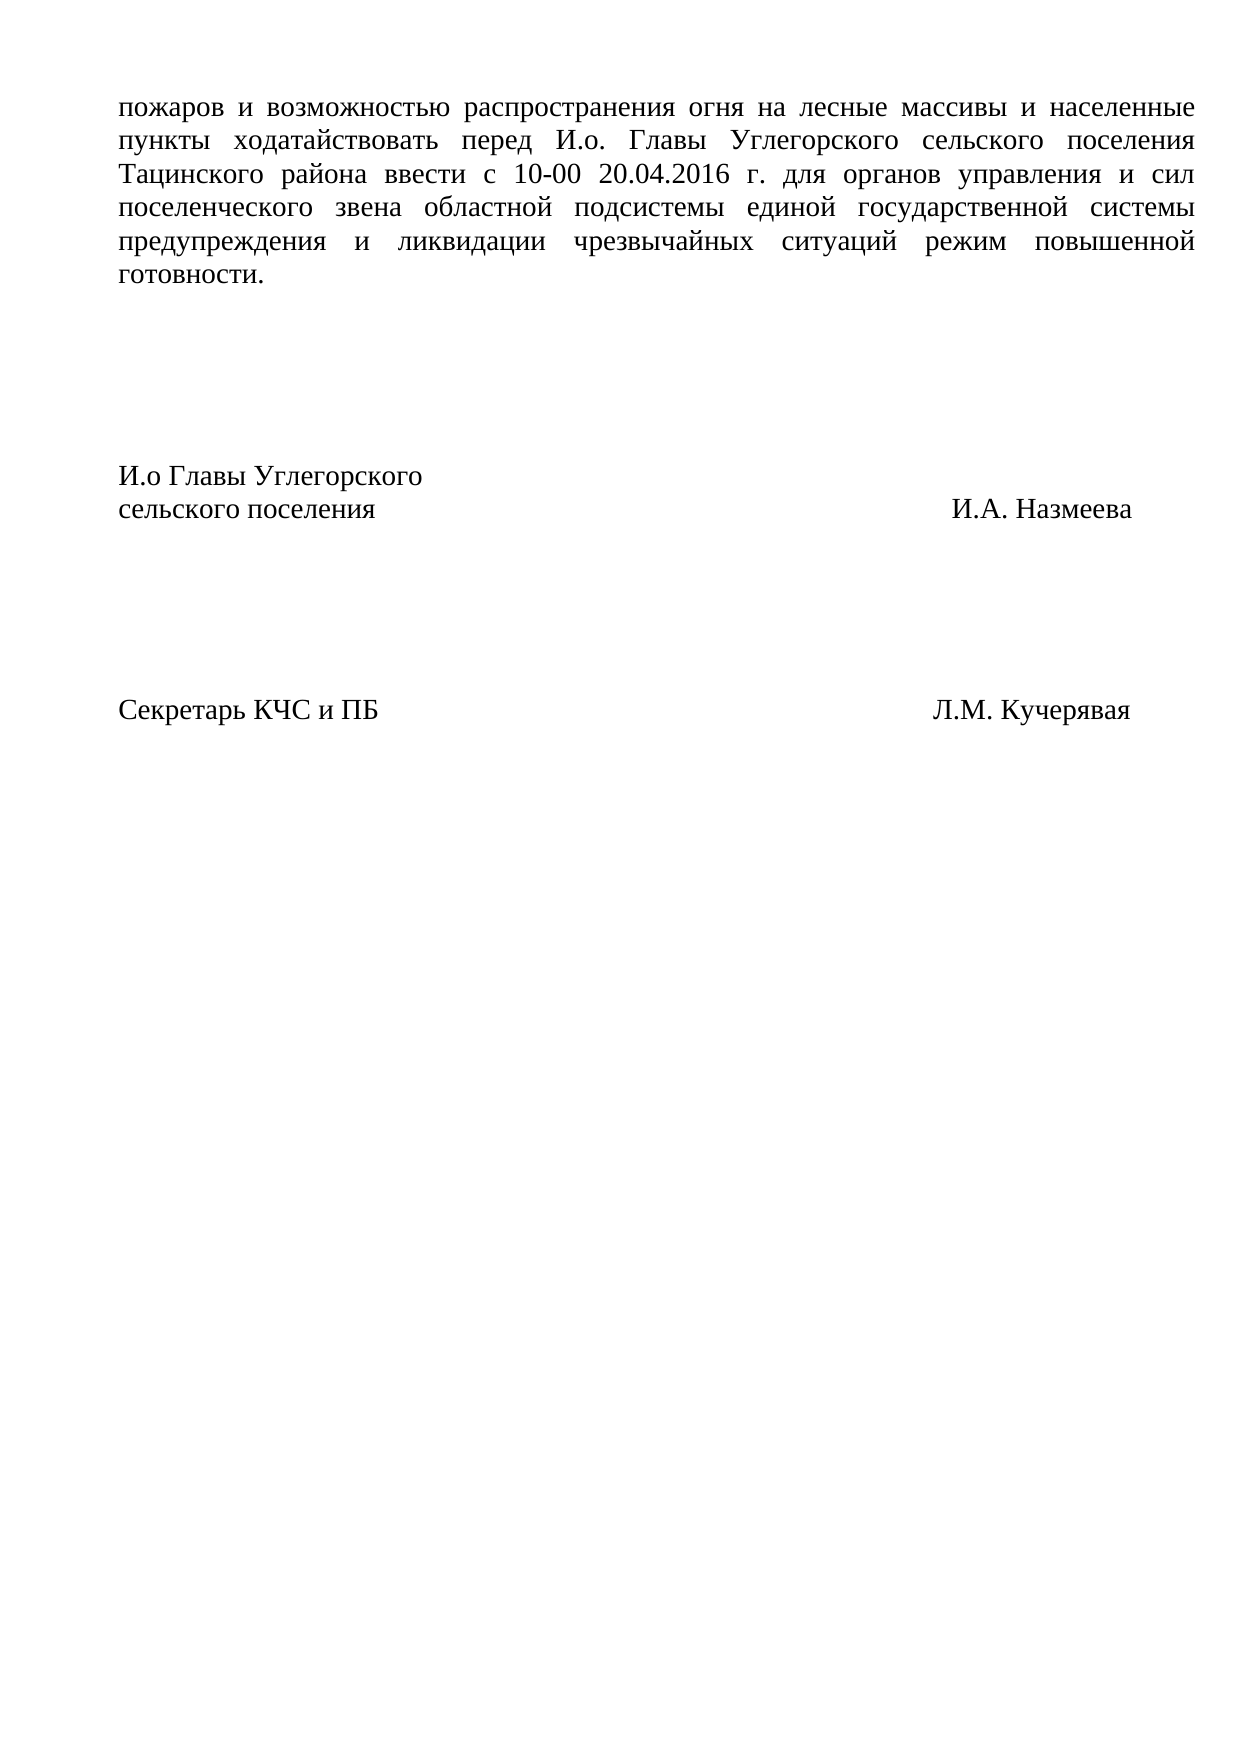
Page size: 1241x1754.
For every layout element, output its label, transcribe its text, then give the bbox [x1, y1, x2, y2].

text Секретарь КЧС и ПБ Л.М. Кучерявая [118, 692, 1196, 726]
text сельского поселения И.А. Назмеева [118, 491, 1196, 525]
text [118, 89, 1196, 290]
text И.о Главы Углегорского [118, 458, 1196, 491]
